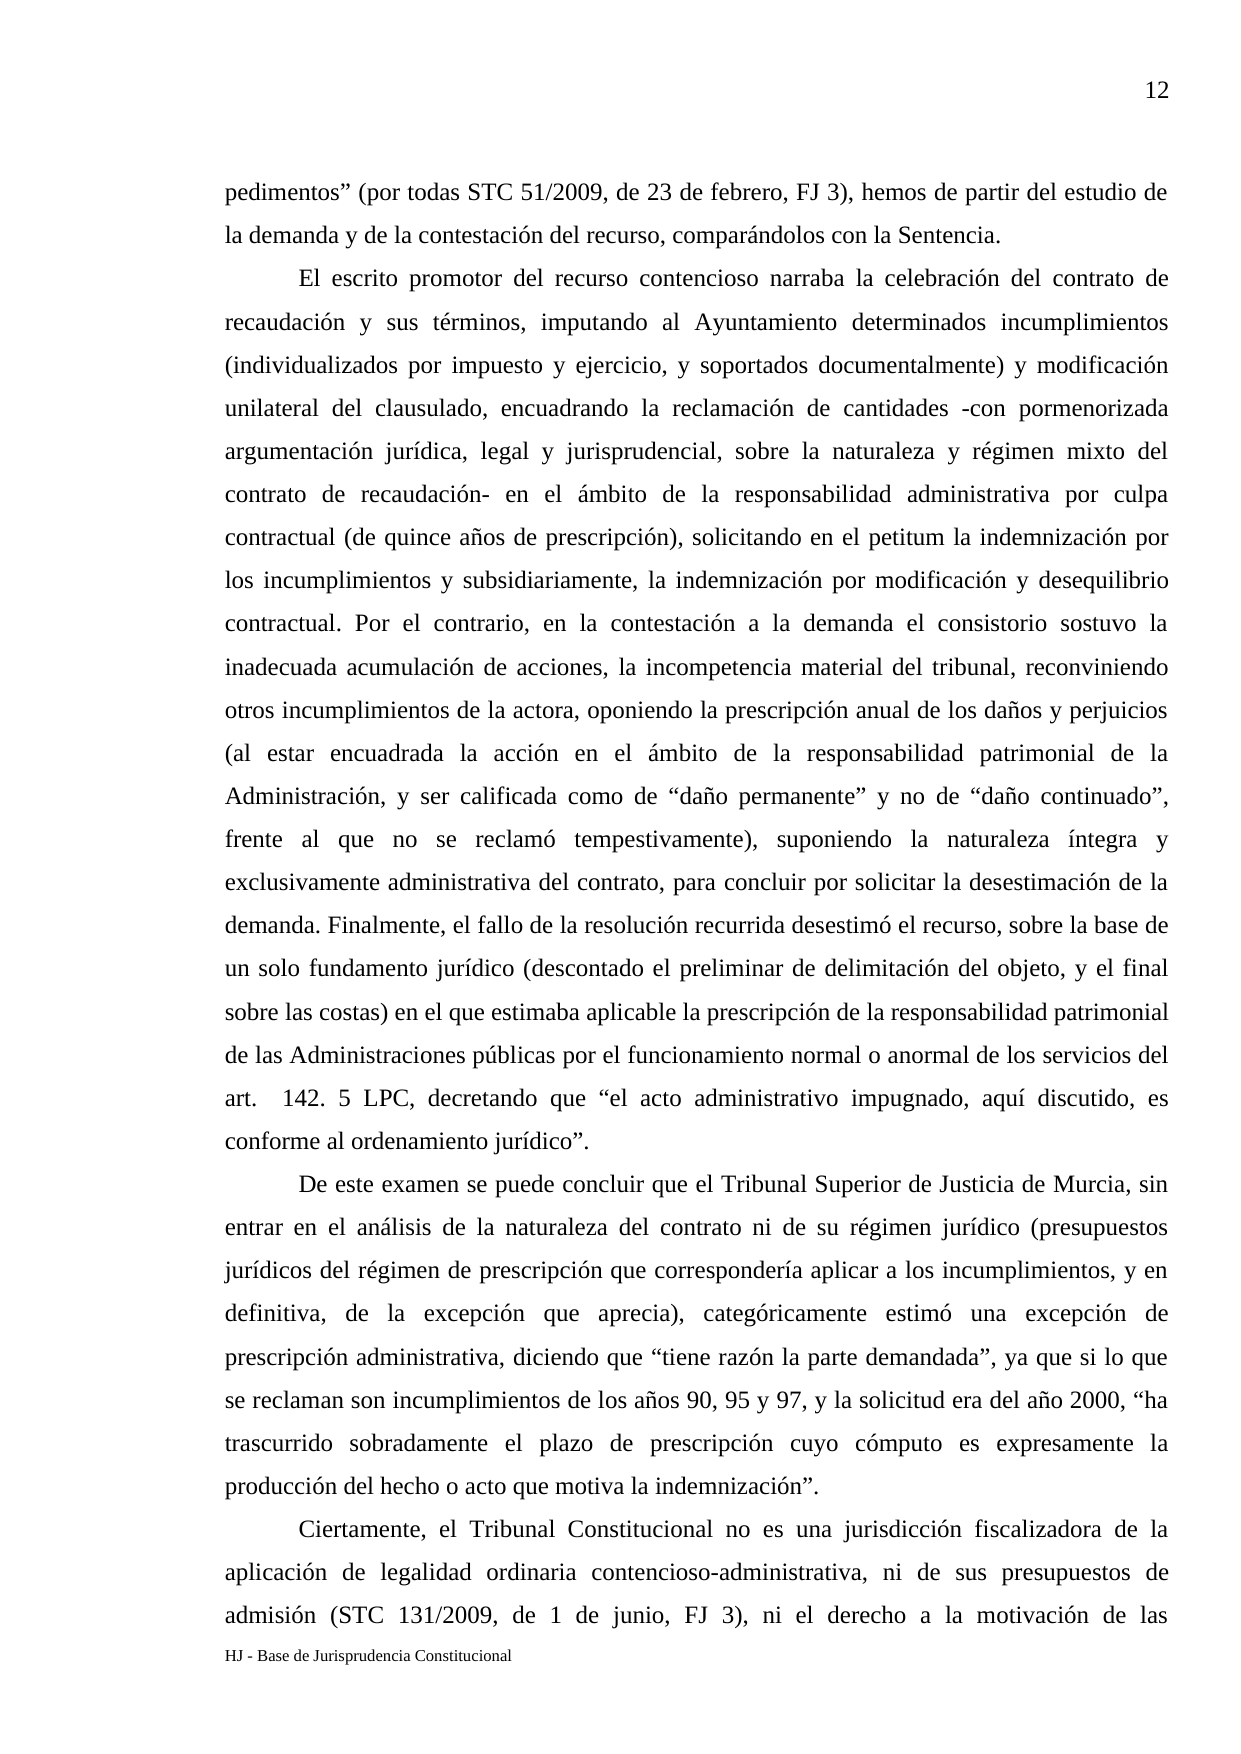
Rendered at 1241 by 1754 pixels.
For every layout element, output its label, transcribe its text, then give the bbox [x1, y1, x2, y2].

text El escrito promotor del recurso contencioso narraba la celebración del contrato de recaudación y sus términos, imputando al Ayuntamiento determinados incumplimientos (individualizados por impuesto y ejercicio, y soportados documentalmente) y modificación unilateral del clausulado, encuadrando la reclamación de cantidades -con pormenorizada argumentación jurídica, legal y jurisprudencial, sobre la naturaleza y régimen mixto del contrato de recaudación- en el ámbito de la responsabilidad administrativa por culpa contractual (de quince años de prescripción), solicitando en el petitum la indemnización por los incumplimientos y subsidiariamente, la indemnización por modificación y desequilibrio contractual. Por el contrario, en la contestación a la demanda el consistorio sostuvo la inadecuada acumulación de acciones, la incompetencia material del tribunal, reconviniendo otros incumplimientos de la actora, oponiendo la prescripción anual de los daños y perjuicios (al estar encuadrada la acción en el ámbito de la responsabilidad patrimonial de la Administración, y ser calificada como de “daño permanente” y no de “daño continuado”, frente al que no se reclamó tempestivamente), suponiendo la naturaleza íntegra y exclusivamente administrativa del contrato, para concluir por solicitar la desestimación de la demanda. Finalmente, el fallo de la resolución recurrida desestimó el recurso, sobre la base de un solo fundamento jurídico (descontado el preliminar de delimitación del objeto, y el final sobre las costas) en el que estimaba aplicable la prescripción de la responsabilidad patrimonial de las Administraciones públicas por el funcionamiento normal o anormal de los servicios del art. 142. 5 LPC, decretando que “el acto administrativo impugnado, aquí discutido, es conforme al ordenamiento jurídico”. [224, 263, 1169, 1155]
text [224, 1514, 1169, 1629]
text De este examen se puede concluir que el Tribunal Superior de Justicia de Murcia, sin entrar en el análisis de la naturaleza del contrato ni de su régimen jurídico (presupuestos jurídicos del régimen de prescripción que correspondería aplicar a los incumplimientos, y en definitiva, de la excepción que aprecia), categóricamente estimó una excepción de prescripción administrativa, diciendo que “tiene razón la parte demandada”, ya que si lo que se reclaman son incumplimientos de los años 90, 95 y 97, y la solicitud era del año 2000, “ha trascurrido sobradamente el plazo de prescripción cuyo cómputo es expresamente la producción del hecho o acto que motiva la indemnización”. [224, 1169, 1169, 1500]
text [224, 177, 1169, 249]
